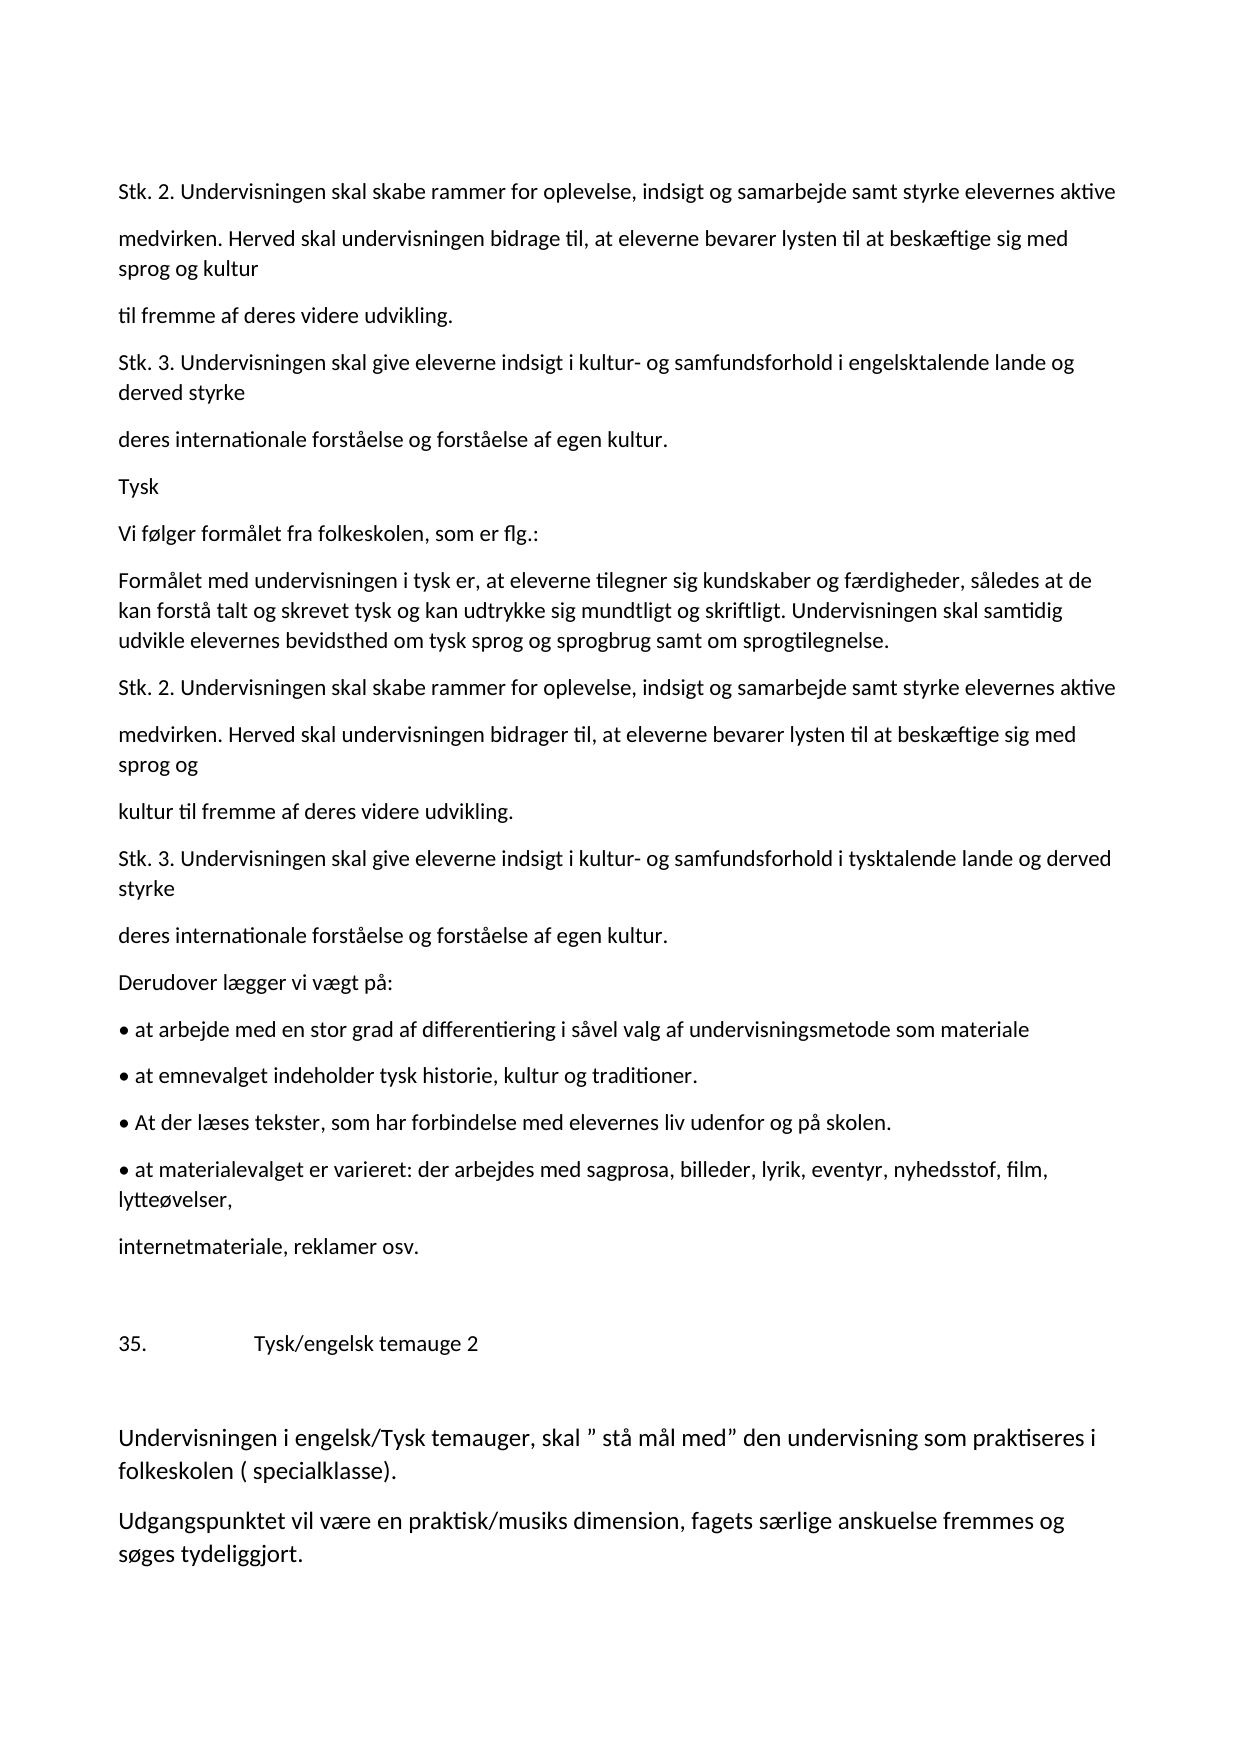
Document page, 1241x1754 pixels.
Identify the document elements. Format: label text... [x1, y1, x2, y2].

text Derudover lægger vi vægt på: [118, 968, 1122, 996]
text kultur til fremme af deres videre udvikling. [118, 797, 1122, 825]
text • At der læses tekster, som har forbindelse med elevernes liv udenfor og på skolen. [118, 1108, 1122, 1136]
text Stk. 2. Undervisningen skal skabe rammer for oplevelse, indsigt og samarbejde samt styrke elevernes aktive [118, 177, 1122, 205]
text medvirken. Herved skal undervisningen bidrage til, at eleverne bevarer lysten til at beskæftige sig med sprog og kultur [118, 224, 1122, 282]
text Stk. 3. Undervisningen skal give eleverne indsigt i kultur- og samfundsforhold i engelsktalende lande og derved styrke [118, 348, 1122, 406]
text Undervisningen i engelsk/Tysk temauger, skal ” stå mål med” den undervisning som praktiseres i folkeskolen ( specialklasse). [118, 1423, 1122, 1486]
text Stk. 3. Undervisningen skal give eleverne indsigt i kultur- og samfundsforhold i tysktalende lande og derved styrke [118, 844, 1122, 902]
text • at materialevalget er varieret: der arbejdes med sagprosa, billeder, lyrik, eventyr, nyhedsstof, film, lytteøvelser, [118, 1155, 1122, 1213]
text medvirken. Herved skal undervisningen bidrager til, at eleverne bevarer lysten til at beskæftige sig med sprog og [118, 720, 1122, 778]
text Formålet med undervisningen i tysk er, at eleverne tilegner sig kundskaber og færdigheder, således at de kan forstå talt og skrevet tysk og kan udtrykke sig mundtligt og skriftligt. Undervisningen skal samtidig udvikle elevernes bevidsthed om tysk sprog og sprogbrug samt om sprogtilegnelse. [118, 566, 1122, 654]
text Stk. 2. Undervisningen skal skabe rammer for oplevelse, indsigt og samarbejde samt styrke elevernes aktive [118, 673, 1122, 701]
text Vi følger formålet fra folkeskolen, som er flg.: [118, 519, 1122, 547]
text Udgangspunktet vil være en praktisk/musiks dimension, fagets særlige anskuelse fremmes og søges tydeliggjort. [118, 1505, 1122, 1568]
text deres internationale forståelse og forståelse af egen kultur. [118, 425, 1122, 453]
text til fremme af deres videre udvikling. [118, 301, 1122, 329]
text internetmateriale, reklamer osv. [118, 1232, 1122, 1260]
text 35. Tysk/engelsk temauge 2 [118, 1329, 1122, 1357]
text • at emnevalget indeholder tysk historie, kultur og traditioner. [118, 1062, 1122, 1089]
text • at arbejde med en stor grad af differentiering i såvel valg af undervisningsmetode som materiale [118, 1015, 1122, 1043]
text deres internationale forståelse og forståelse af egen kultur. [118, 921, 1122, 949]
text Tysk [118, 472, 1122, 500]
